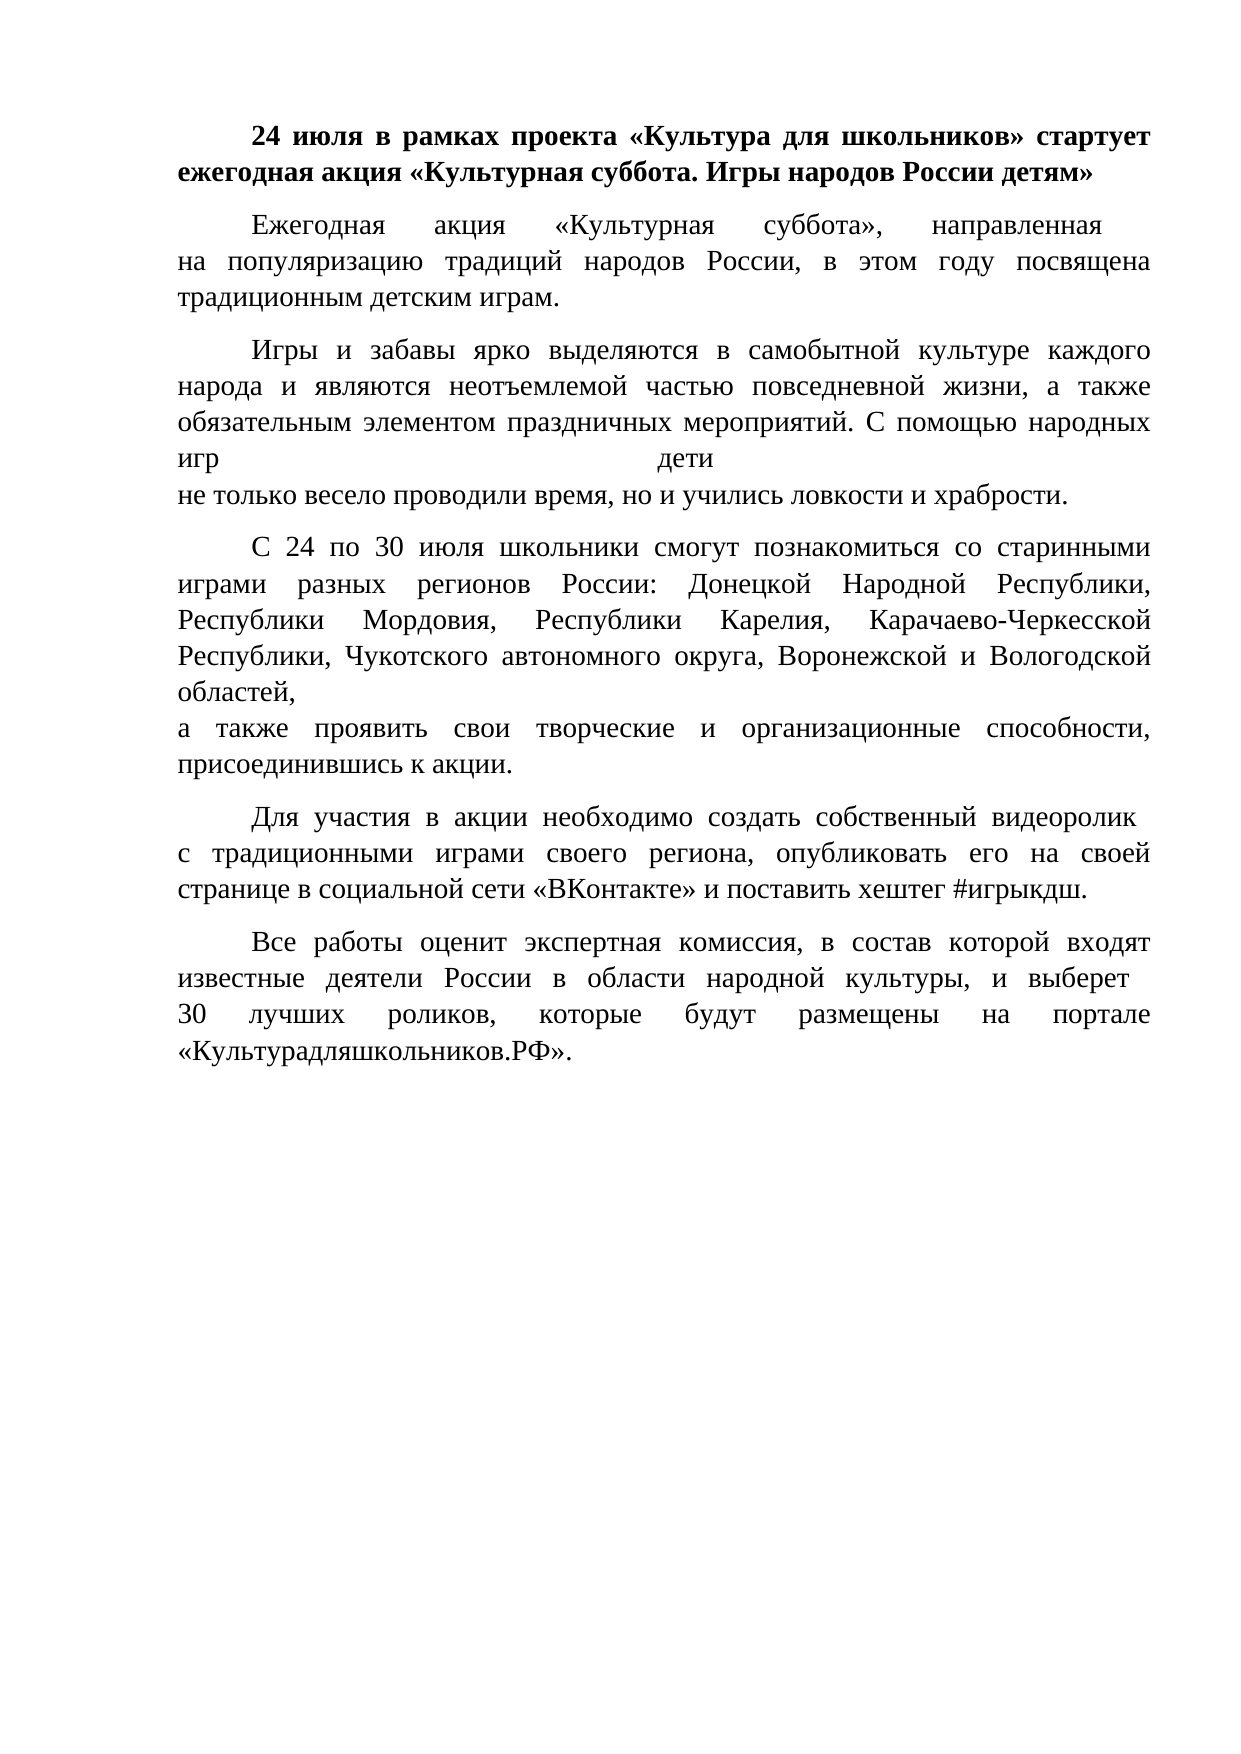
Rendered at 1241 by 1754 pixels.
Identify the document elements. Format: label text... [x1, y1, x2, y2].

text Игры и забавы ярко выделяются в самобытной культуре каждого народа и являются неотъемлемой частью повседневной жизни, а также обязательным элементом праздничных мероприятий. С помощью народных игр дети не только весело проводили время, но и учились ловкости и храбрости. [177, 332, 1152, 510]
text Все работы оценит экспертная комиссия, в состав которой входят известные деятели России в области народной культуры, и выберет 30 лучших роликов, которые будут размещены на портале «Культурадляшкольников.РФ». [177, 924, 1152, 1066]
text Ежегодная акция «Культурная суббота», направленная на популяризацию традиций народов России, в этом году посвящена традиционным детским играм. [177, 207, 1152, 313]
text Для участия в акции необходимо создать собственный видеоролик с традиционными играми своего региона, опубликовать его на своей странице в социальной сети «ВКонтакте» и поставить хештег #игрыкдш. [177, 799, 1152, 905]
text 24 июля в рамках проекта «Культура для школьников» стартует ежегодная акция «Культурная суббота. Игры народов России детям» [177, 118, 1152, 188]
text С 24 по 30 июля школьники смогут познакомиться со старинными играми разных регионов России: Донецкой Народной Республики, Республики Мордовия, Республики Карелия, Карачаево-Черкесской Республики, Чукотского автономного округа, Воронежской и Вологодской областей, а также проявить свои творческие и организационные способности, присоединившись к акции. [177, 529, 1152, 780]
